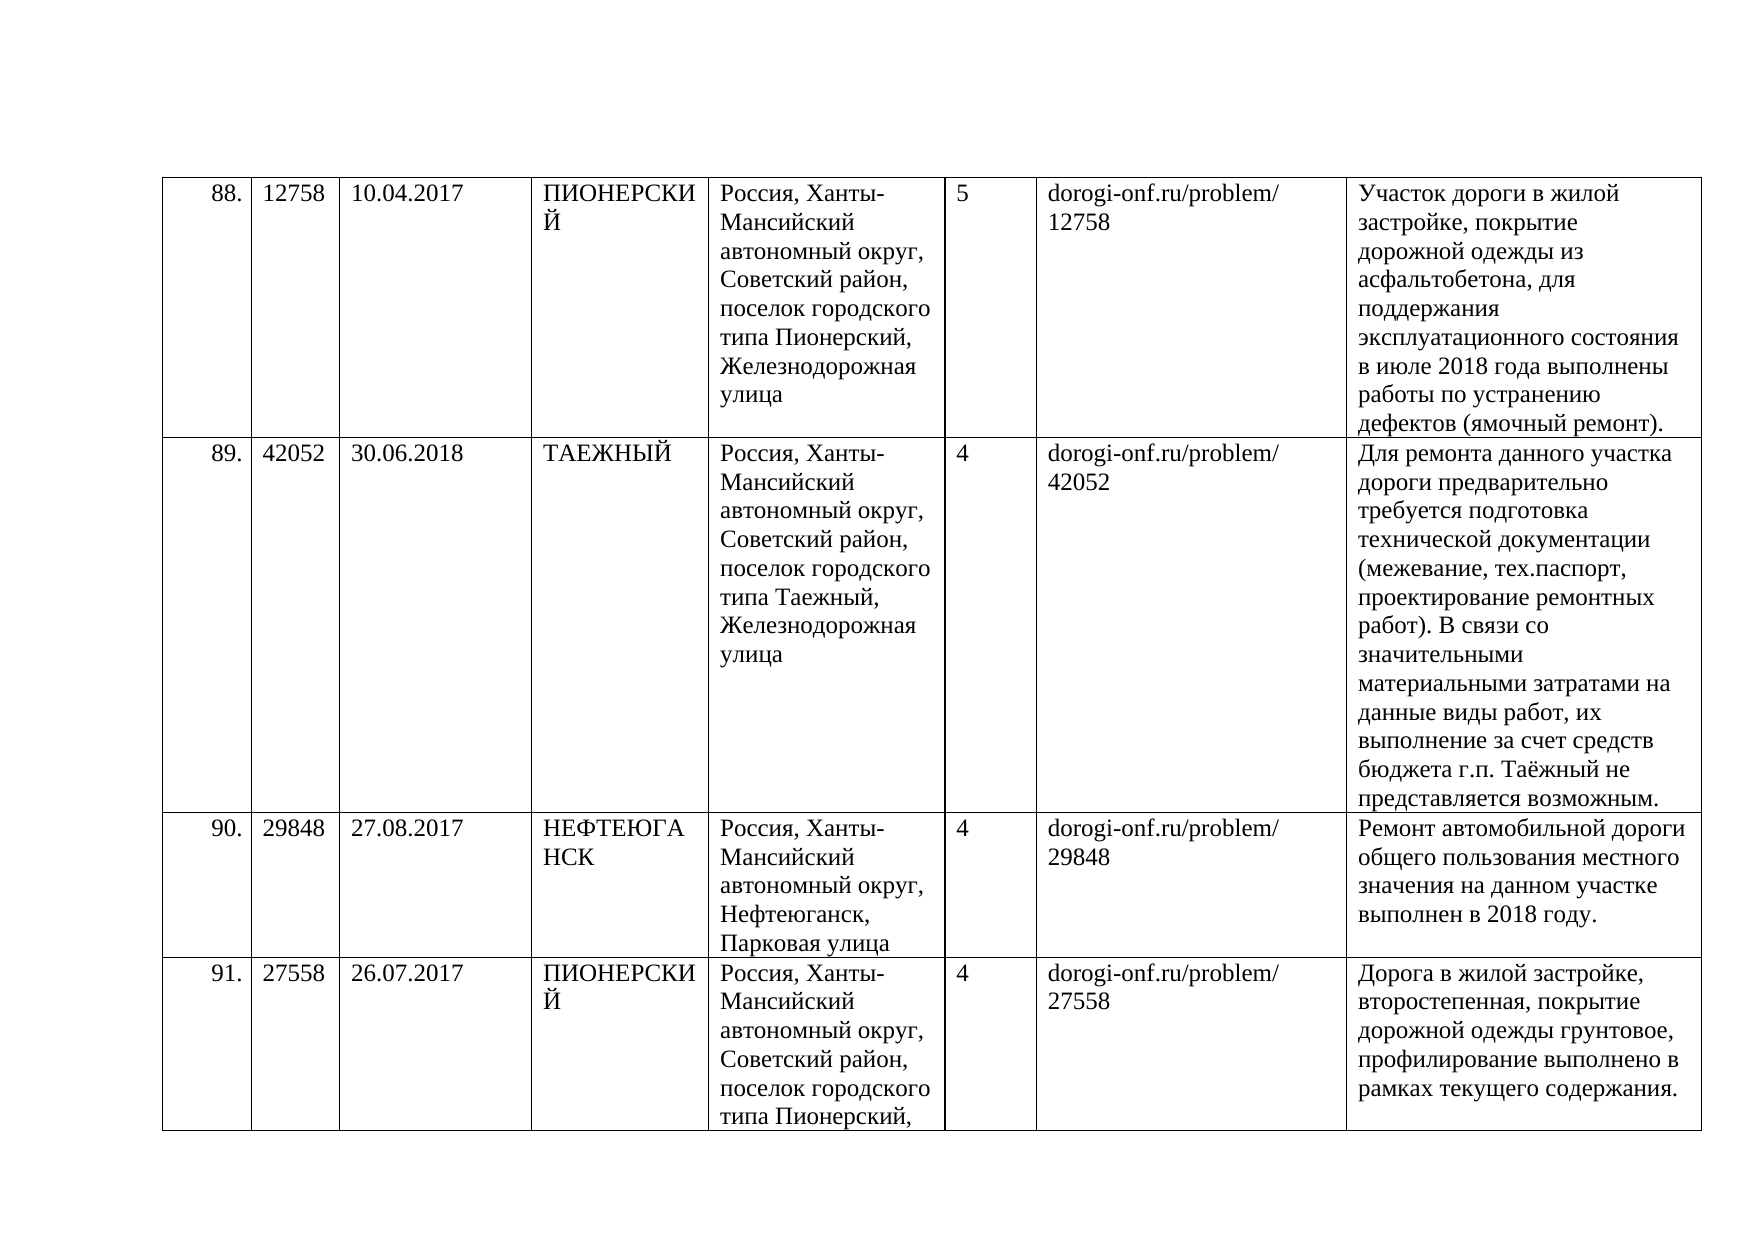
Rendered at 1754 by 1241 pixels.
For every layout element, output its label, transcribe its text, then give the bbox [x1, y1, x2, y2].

table_cell 30.06.2018 [340, 438, 531, 812]
table_cell 42052 [252, 438, 339, 812]
table_cell Россия, Ханты-Мансийский автономный округ, Советский район, поселок городского типа Таежный, Железнодорожная улица [709, 438, 944, 812]
table_cell 4 [946, 958, 1036, 1130]
table_cell dorogi-onf.ru/problem/29848 [1037, 813, 1346, 957]
table_cell Россия, Ханты-Мансийский автономный округ, Советский район, поселок городского типа Пионерский, Железнодорожная улица [709, 178, 944, 437]
table_cell [163, 178, 251, 437]
table_cell 26.07.2017 [340, 958, 531, 1130]
table_cell dorogi-onf.ru/problem/12758 [1037, 178, 1346, 437]
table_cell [709, 958, 944, 1130]
table_cell НЕФТЕЮГАНСК [532, 813, 708, 957]
table_cell ТАЕЖНЫЙ [532, 438, 708, 812]
table_cell Ремонт автомобильной дороги общего пользования местного значения на данном участке выполнен в 2018 году. [1347, 813, 1701, 957]
table_cell [163, 438, 251, 812]
table_cell dorogi-onf.ru/problem/42052 [1037, 438, 1346, 812]
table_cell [1037, 958, 1346, 1130]
table_cell Участок дороги в жилой застройке, покрытие дорожной одежды из асфальтобетона, для поддержания эксплуатационного состояния в июле 2018 года выполнены работы по устранению дефектов (ямочный ремонт). [1347, 178, 1701, 437]
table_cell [1347, 958, 1701, 1130]
table_cell [163, 813, 251, 957]
table_cell 5 [946, 178, 1036, 437]
table_cell Для ремонта данного участка дороги предварительно требуется подготовка технической документации (межевание, тех.паспорт, проектирование ремонтных работ). В связи со значительными материальными затратами на данные виды работ, их выполнение за счет средств бюджета г.п. Таёжный не представляется возможным. [1347, 438, 1701, 812]
table_cell ПИОНЕРСКИЙ [532, 178, 708, 437]
table_cell 27.08.2017 [340, 813, 531, 957]
table_cell [163, 958, 251, 1130]
table_cell 27558 [252, 958, 339, 1130]
table_cell 10.04.2017 [340, 178, 531, 437]
table_cell 12758 [252, 178, 339, 437]
table_cell 4 [946, 813, 1036, 957]
table_cell ПИОНЕРСКИЙ [532, 958, 708, 1130]
table_cell 29848 [252, 813, 339, 957]
table_cell 4 [946, 438, 1036, 812]
table_cell Россия, Ханты-Мансийский автономный округ, Нефтеюганск, Парковая улица [709, 813, 944, 957]
